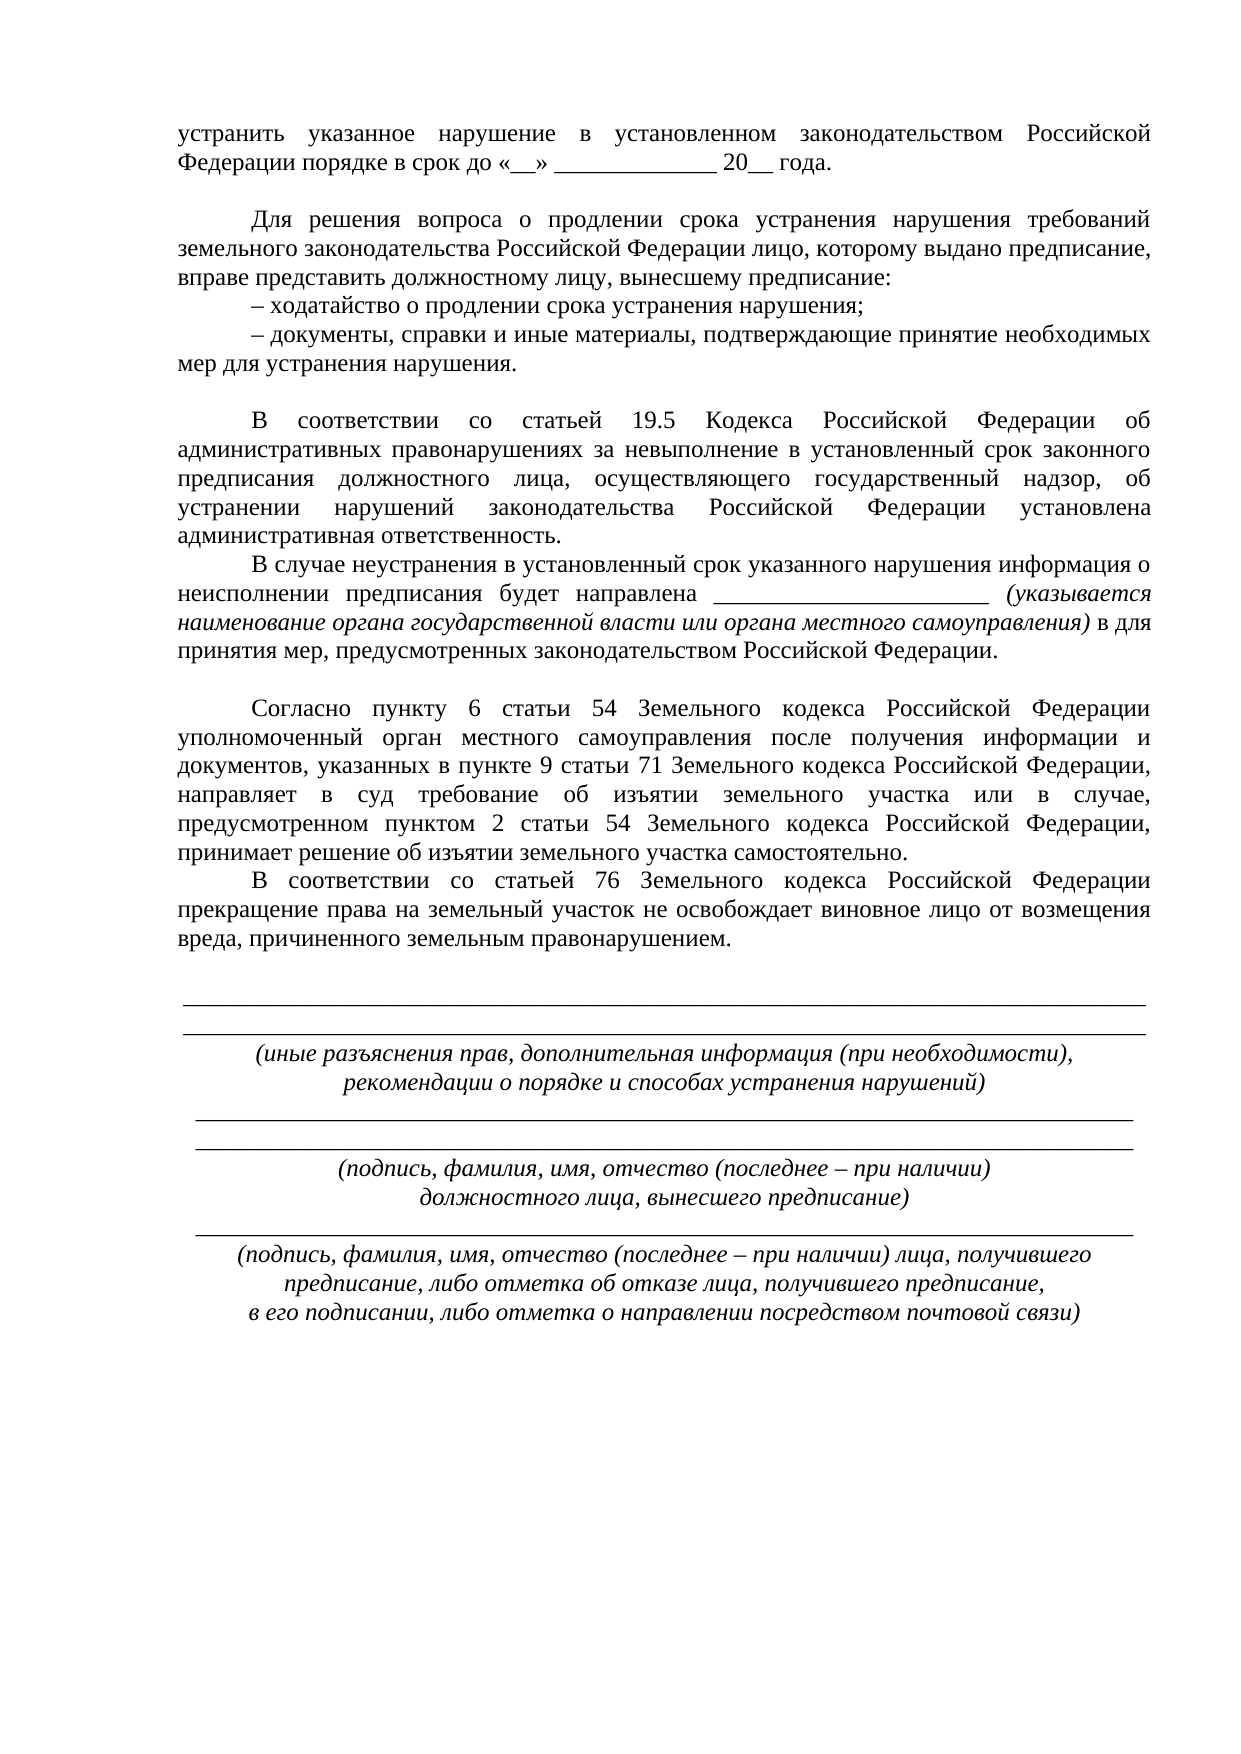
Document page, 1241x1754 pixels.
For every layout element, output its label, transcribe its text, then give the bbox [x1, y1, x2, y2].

text должностного лица, вынесшего предписание) [177, 1182, 1152, 1211]
text ___________________________________________________________________________ [177, 1124, 1152, 1153]
text _____________________________________________________________________________ [177, 1009, 1152, 1038]
text В соответствии со статьей 76 Земельного кодекса Российской Федерации прекращение права на земельный участок не освобождает виновное лицо от возмещения вреда, причиненного земельным правонарушением. [177, 866, 1152, 952]
text ___________________________________________________________________________ [177, 1211, 1152, 1239]
text рекомендации о порядке и способах устранения нарушений) [177, 1067, 1152, 1096]
text В случае неустранения в установленный срок указанного нарушения информация о неисполнении предписания будет направлена ______________________ (указывается наименование органа государственной власти или органа местного самоуправления) в для принятия мер, предусмотренных законодательством Российской Федерации. [177, 549, 1152, 664]
text (подпись, фамилия, имя, отчество (последнее – при наличии) [177, 1153, 1152, 1182]
text – ходатайство о продлении срока устранения нарушения; [177, 291, 1152, 319]
text в его подписании, либо отметка о направлении посредством почтовой связи) [177, 1297, 1152, 1326]
text _____________________________________________________________________________ [177, 981, 1152, 1009]
text устранить указанное нарушение в установленном законодательством Российской Федерации порядке в срок до «__» _____________ 20__ года. [177, 118, 1152, 176]
text – документы, справки и иные материалы, подтверждающие принятие необходимых мер для устранения нарушения. [177, 319, 1152, 377]
text (подпись, фамилия, имя, отчество (последнее – при наличии) лица, получившего предписание, либо отметка об отказе лица, получившего предписание, [177, 1239, 1152, 1297]
text Для решения вопроса о продлении срока устранения нарушения требований земельного законодательства Российской Федерации лицо, которому выдано предписание, вправе представить должностному лицу, вынесшему предписание: [177, 204, 1152, 291]
text Согласно пункту 6 статьи 54 Земельного кодекса Российской Федерации уполномоченный орган местного самоуправления после получения информации и документов, указанных в пункте 9 статьи 71 Земельного кодекса Российской Федерации, направляет в суд требование об изъятии земельного участка или в случае, предусмотренном пунктом 2 статьи 54 Земельного кодекса Российской Федерации, принимает решение об изъятии земельного участка самостоятельно. [177, 693, 1152, 866]
text В соответствии со статьей 19.5 Кодекса Российской Федерации об административных правонарушениях за невыполнение в установленный срок законного предписания должностного лица, осуществляющего государственный надзор, об устранении нарушений законодательства Российской Федерации установлена административная ответственность. [177, 406, 1152, 549]
text (иные разъяснения прав, дополнительная информация (при необходимости), [177, 1038, 1152, 1067]
text ___________________________________________________________________________ [177, 1096, 1152, 1124]
